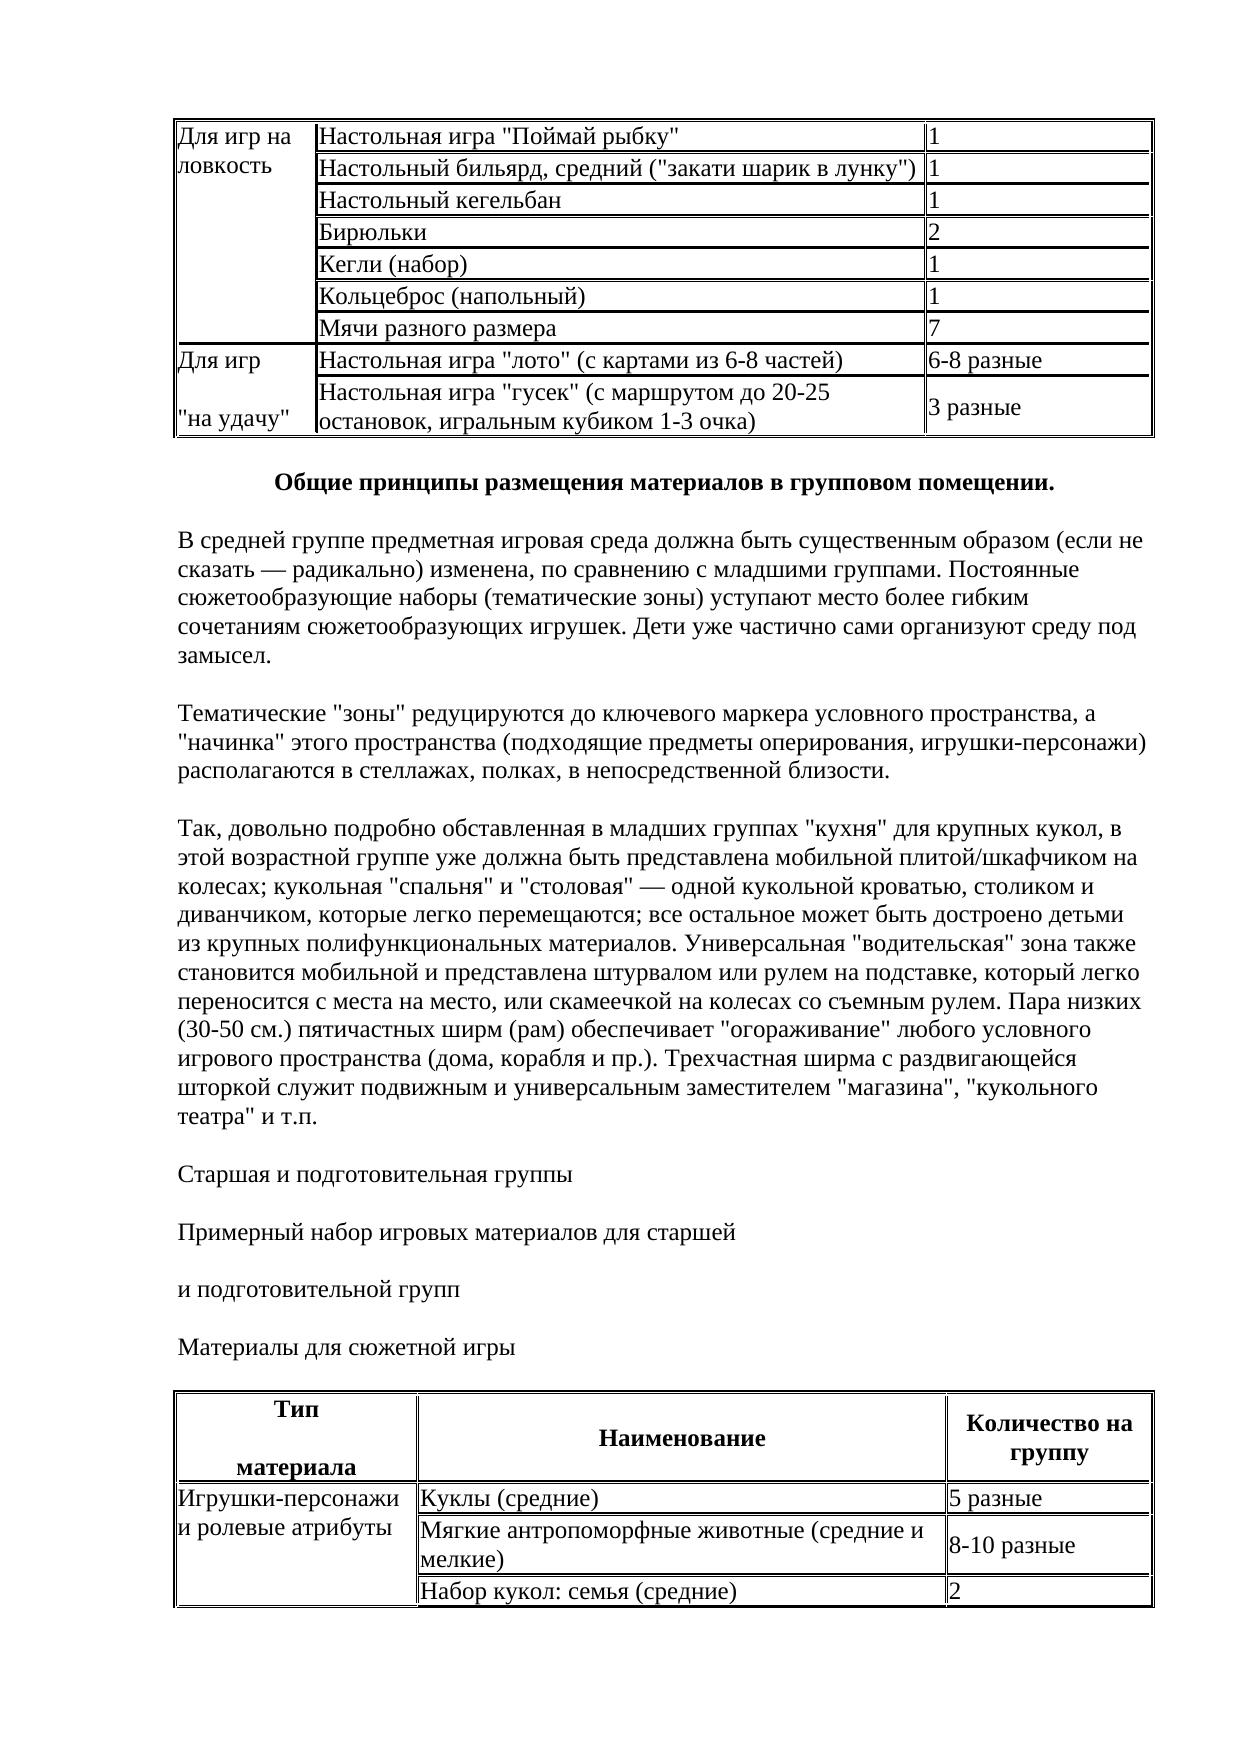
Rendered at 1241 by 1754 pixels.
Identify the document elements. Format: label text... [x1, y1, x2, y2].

table_cell Настольный бильярд, средний ("закати шарик в лунку") [318, 154, 924, 182]
table_cell 7 [927, 310, 1151, 342]
table_cell Кегли (набор) [318, 249, 924, 278]
text Тематические "зоны" редуцируются до ключевого маркера условного пространства, а "начинка" этого пространства (подходящие предметы оперирования, игрушки-персонажи) располагаются в стеллажах, полках, в непосредственной близости. [177, 698, 1152, 784]
table_cell Настольная игра "гусек" (с маршрутом до 20-25 остановок, игральным кубиком 1-3 очка) [316, 377, 926, 435]
table_cell 1 [927, 150, 1152, 182]
table_cell Куклы (средние) [419, 1484, 945, 1512]
text и подготовительной групп [177, 1274, 1152, 1303]
table_cell Настольная игра "лото" (с картами из 6-8 частей) [318, 345, 924, 374]
table_header Наименование [418, 1394, 946, 1480]
table_cell Игрушки-персонажи и ролевые атрибуты [177, 1480, 418, 1605]
text Так, довольно подробно обставленная в младших группах "кухня" для крупных кукол, в этой возрастной группе уже должна быть представлена мобильной плитой/шкафчиком на колесах; кукольная "спальня" и "столовая" — одной кукольной кроватью, столиком и диванчиком, которые легко перемещаются; все остальное может быть достроено детьми из крупных полифункциональных материалов. Универсальная "водительская" зона также становится мобильной и представлена штурвалом или рулем на подставке, который легко переносится с места на место, или скамеечкой на колесах со съемным рулем. Пара низких (30-50 см.) пятичастных ширм (рам) обеспечивает "огораживание" любого условного игрового пространства (дома, корабля и пр.). Трехчастная ширма с раздвигающейся шторкой служит подвижным и универсальным заместителем "магазина", "кукольного театра" и т.п. [177, 813, 1152, 1129]
table_cell 1 [926, 122, 1151, 150]
text Материалы для сюжетной игры [177, 1332, 1152, 1361]
table_cell Для игр "на удачу" [177, 342, 316, 435]
table_cell 1 [927, 182, 1151, 214]
text Старшая и подготовительная группы [177, 1159, 1152, 1187]
table_cell Мячи разного размера [318, 313, 924, 342]
table_cell 2 [927, 214, 1152, 246]
table_cell 5 разные [948, 1480, 1152, 1512]
table_cell 8-10 разные [948, 1512, 1152, 1573]
table_cell Набор кукол: семья (средние) [418, 1577, 946, 1605]
table_cell Настольная игра "Поймай рыбку" [316, 122, 926, 150]
text Общие принципы размещения материалов в групповом помещении. [177, 467, 1152, 496]
text В средней группе предметная игровая среда должна быть существенным образом (если не сказать — радикально) изменена, по сравнению с младшими группами. Постоянные сюжетообразующие наборы (тематические зоны) уступают место более гибким сочетаниям сюжетообразующих игрушек. Дети уже частично сами организуют среду под замысел. [177, 525, 1152, 669]
table_cell Бирюльки [318, 218, 924, 246]
table_cell 1 [927, 246, 1151, 278]
text Примерный набор игровых материалов для старшей [177, 1217, 1152, 1245]
table_cell 2 [946, 1573, 1152, 1605]
table_cell 3 разные [926, 374, 1151, 435]
table_cell Кольцеброс (напольный) [318, 282, 924, 310]
table_cell Настольный кегельбан [318, 185, 924, 214]
table_cell Для игр на ловкость [177, 122, 316, 342]
table_header Тип материала [177, 1394, 418, 1480]
table_cell 1 [927, 278, 1152, 310]
table_cell Мягкие антропоморфные животные (средние и мелкие) [419, 1516, 945, 1573]
table_cell 6-8 разные [927, 342, 1151, 374]
table_header Количество на группу [946, 1394, 1151, 1480]
